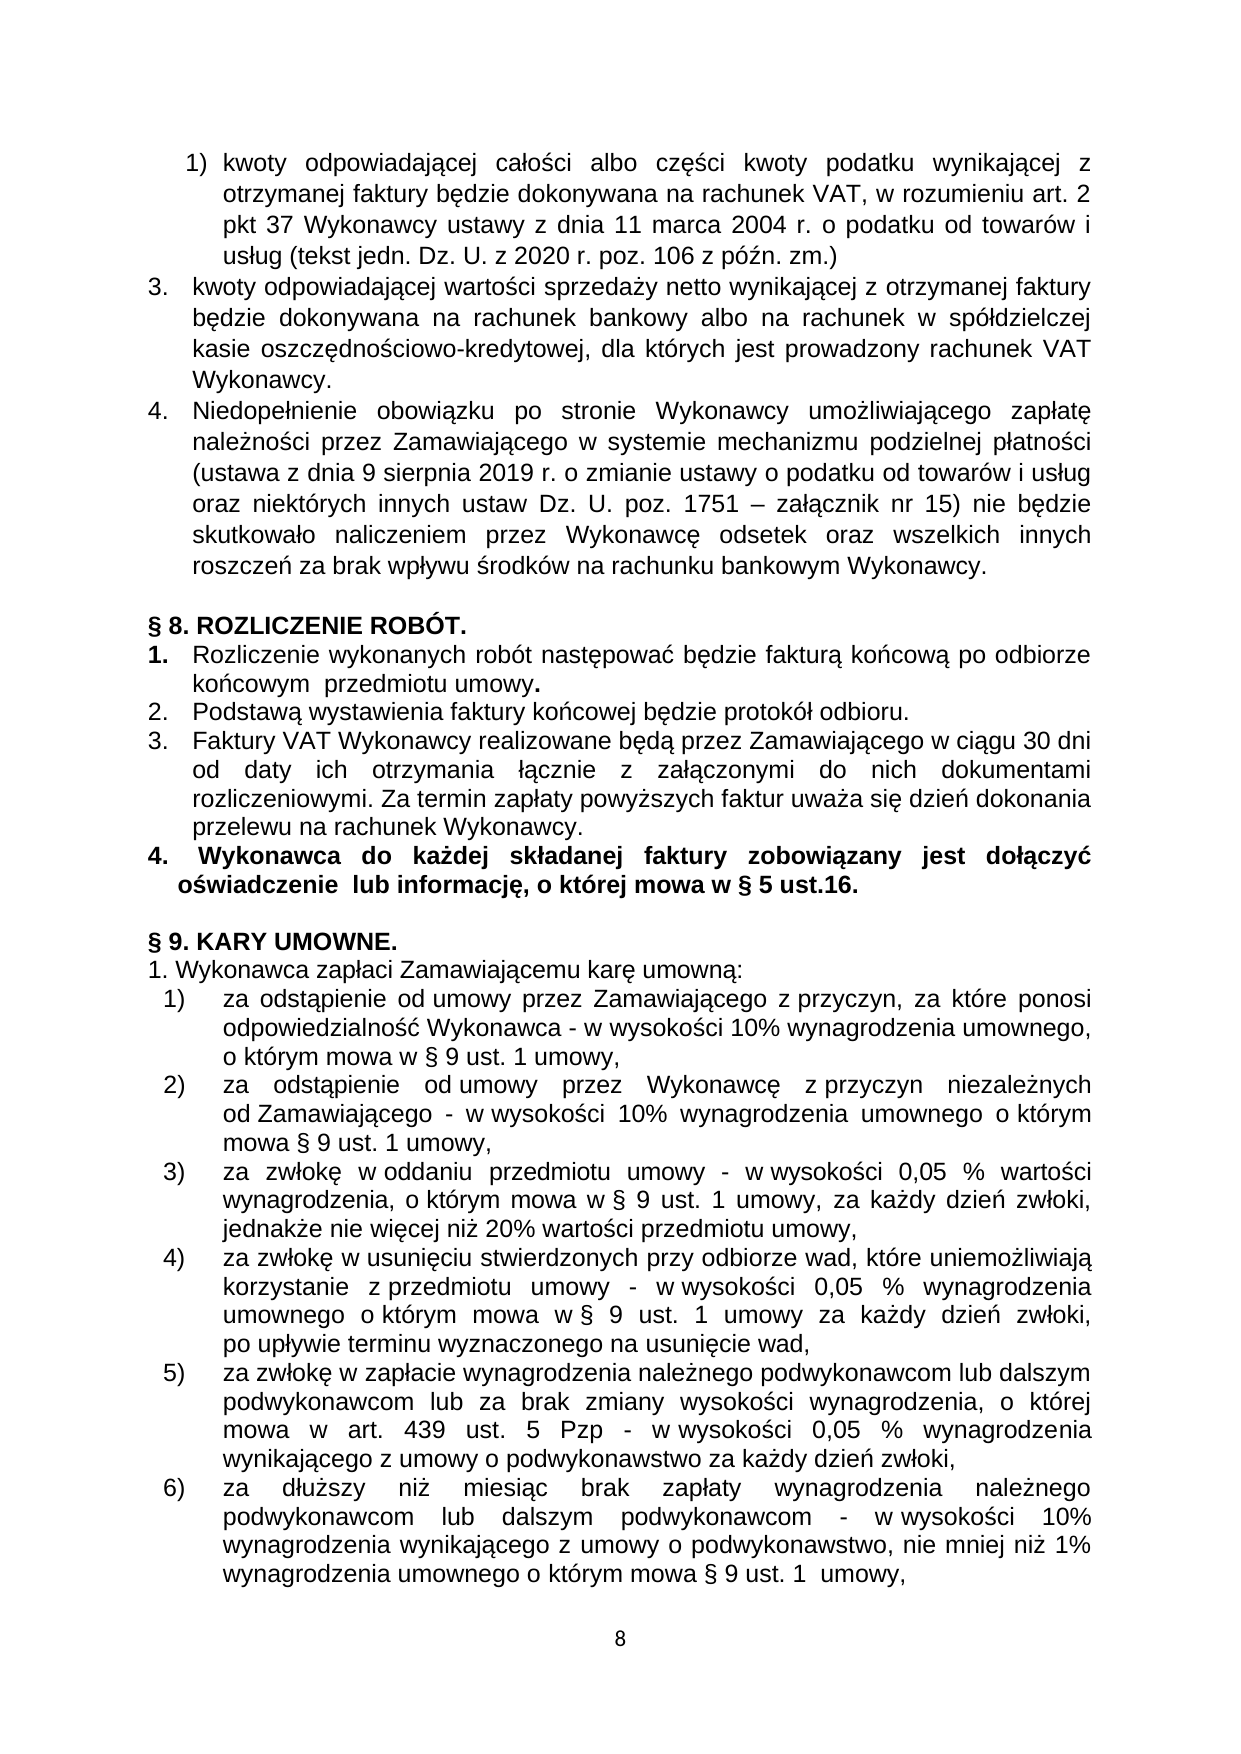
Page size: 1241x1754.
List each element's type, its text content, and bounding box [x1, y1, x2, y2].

list Rozliczenie wykonanych robót następować będzie fakturą końcową po odbiorze końcowym przedmiotu umowy. [148, 640, 1092, 697]
list Niedopełnienie obowiązku po stronie Wykonawcy umożliwiającego zapłatę należności przez Zamawiającego w systemie mechanizmu podzielnej płatności (ustawa z dnia 9 sierpnia 2019 r. o zmianie ustawy o podatku od towarów i usług oraz niektórych innych ustaw Dz. U. poz. 1751 – załącznik nr 15) nie będzie skutkowało naliczeniem przez Wykonawcę odsetek oraz wszelkich innych roszczeń za brak wpływu środków na rachunku bankowym Wykonawcy. [148, 396, 1092, 580]
list Wykonawca do każdej składanej faktury zobowiązany jest dołączyć oświadczenie lub informację, o której mowa w § 5 ust.16. [148, 841, 1092, 898]
list za zwłokę w zapłacie wynagrodzenia należnego podwykonawcom lub dalszym podwykonawcom lub za brak zmiany wysokości wynagrodzenia, o której mowa w art. 439 ust. 5 Pzp - w wysokości 0,05 % wynagrodzenia wynikającego z umowy o podwykonawstwo za każdy dzień zwłoki, [185, 1358, 1092, 1473]
list za zwłokę w usunięciu stwierdzonych przy odbiorze wad, które uniemożliwiają korzystanie z przedmiotu umowy - w wysokości 0,05 % wynagrodzenia umownego o którym mowa w § 9 ust. 1 umowy za każdy dzień zwłoki, po upływie terminu wyznaczonego na usunięcie wad, [185, 1243, 1092, 1358]
list za dłuższy niż miesiąc brak zapłaty wynagrodzenia należnego podwykonawcom lub dalszym podwykonawcom - w wysokości 10% wynagrodzenia wynikającego z umowy o podwykonawstwo, nie mniej niż 1% wynagrodzenia umownego o którym mowa § 9 ust. 1 umowy, [185, 1473, 1092, 1588]
list za odstąpienie od umowy przez Zamawiającego z przyczyn, za które ponosi odpowiedzialność Wykonawca - w wysokości 10% wynagrodzenia umownego, o którym mowa w § 9 ust. 1 umowy, [185, 984, 1092, 1070]
list za zwłokę w oddaniu przedmiotu umowy - w wysokości 0,05 % wartości wynagrodzenia, o którym mowa w § 9 ust. 1 umowy, za każdy dzień zwłoki, jednakże nie więcej niż 20% wartości przedmiotu umowy, [185, 1157, 1092, 1243]
text § 8. ROZLICZENIE ROBÓT. [148, 611, 1092, 640]
list kwoty odpowiadającej całości albo części kwoty podatku wynikającej z otrzymanej faktury będzie dokonywana na rachunek VAT, w rozumieniu art. 2 pkt 37 Wykonawcy ustawy z dnia 11 marca 2004 r. o podatku od towarów i usług (tekst jedn. Dz. U. z 2020 r. poz. 106 z późn. zm.) [185, 148, 1092, 269]
text § 9. KARY UMOWNE. [148, 927, 1092, 955]
list za odstąpienie od umowy przez Wykonawcę z przyczyn niezależnych od Zamawiającego - w wysokości 10% wynagrodzenia umownego o którym mowa § 9 ust. 1 umowy, [185, 1070, 1092, 1157]
list kwoty odpowiadającej wartości sprzedaży netto wynikającej z otrzymanej faktury będzie dokonywana na rachunek bankowy albo na rachunek w spółdzielczej kasie oszczędnościowo-kredytowej, dla których jest prowadzony rachunek VAT Wykonawcy. [148, 272, 1092, 394]
text 1. Wykonawca zapłaci Zamawiającemu karę umowną: [148, 955, 1092, 984]
list Faktury VAT Wykonawcy realizowane będą przez Zamawiającego w ciągu 30 dni od daty ich otrzymania łącznie z załączonymi do nich dokumentami rozliczeniowymi. Za termin zapłaty powyższych faktur uważa się dzień dokonania przelewu na rachunek Wykonawcy. [148, 726, 1092, 841]
list Podstawą wystawienia faktury końcowej będzie protokół odbioru. [148, 697, 1092, 726]
